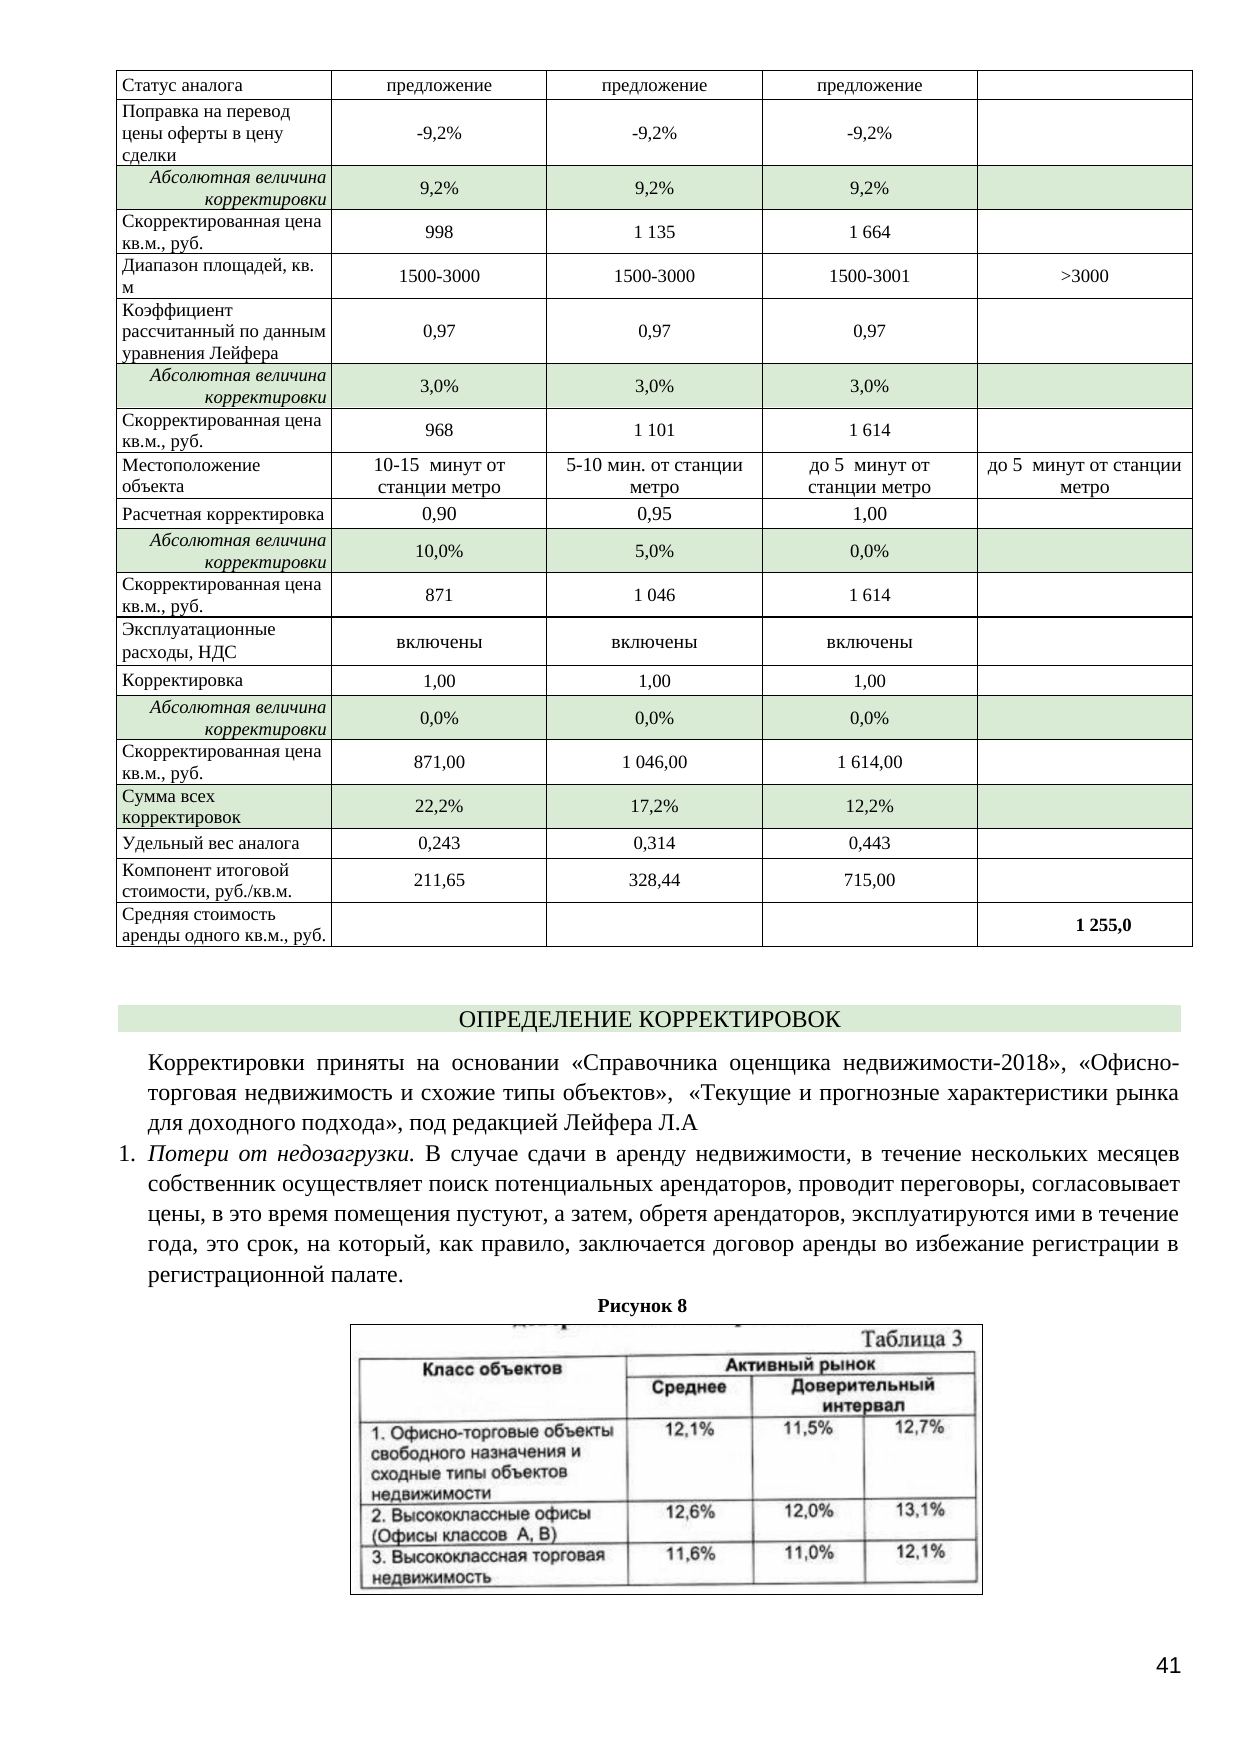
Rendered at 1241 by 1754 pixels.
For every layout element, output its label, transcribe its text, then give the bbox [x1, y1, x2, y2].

table_cell [978, 573, 1192, 616]
picture [351, 1325, 982, 1594]
table_cell 5-10 мин. от станции метро [547, 453, 762, 498]
table_cell [978, 618, 1192, 665]
table_cell 0,0% [763, 696, 977, 739]
table_cell предложение [547, 71, 762, 99]
table_cell 211,65 [332, 859, 546, 902]
table_cell 328,44 [547, 859, 762, 902]
table_cell 0,0% [332, 696, 546, 739]
table_cell [978, 785, 1192, 828]
table_cell 1,00 [763, 666, 977, 695]
table_cell [978, 100, 1192, 165]
table_cell >3000 [978, 254, 1192, 297]
table_cell 9,2% [332, 166, 546, 209]
table_cell включены [763, 618, 977, 665]
table_cell до 5 минут от станции метро [978, 453, 1192, 498]
table_cell Абсолютная величина корректировки [117, 696, 331, 739]
table_cell 1 101 [547, 409, 762, 452]
table_cell 12,2% [763, 785, 977, 828]
table_cell до 5 минут от станции метро [763, 453, 977, 498]
table_cell 0,243 [332, 829, 546, 857]
table_cell 3,0% [547, 364, 762, 407]
table_cell 1500-3001 [763, 254, 977, 297]
table_cell [978, 859, 1192, 902]
table_cell 0,90 [332, 499, 546, 528]
table_cell Корректировка [117, 666, 331, 695]
table_cell Скорректированная цена кв.м., руб. [117, 409, 331, 452]
table_cell 10,0% [332, 529, 546, 572]
table_cell [332, 903, 546, 946]
table_cell [547, 903, 762, 946]
table_cell 1 614 [763, 409, 977, 452]
table_cell предложение [332, 71, 546, 99]
table_cell Статус аналога [117, 71, 331, 99]
table_cell 5,0% [547, 529, 762, 572]
table_cell 1,00 [763, 499, 977, 528]
table_cell Абсолютная величина корректировки [117, 529, 331, 572]
table_cell [978, 166, 1192, 209]
table_cell [978, 499, 1192, 528]
table_cell Местоположение объекта [117, 453, 331, 498]
table_cell [978, 740, 1192, 783]
table_cell 17,2% [547, 785, 762, 828]
table_cell [978, 409, 1192, 452]
table_cell Абсолютная величина корректировки [117, 166, 331, 209]
table_cell 0,95 [547, 499, 762, 528]
table_cell [978, 299, 1192, 363]
table_cell 3,0% [763, 364, 977, 407]
table_cell 0,314 [547, 829, 762, 857]
table_cell -9,2% [547, 100, 762, 165]
table_cell Коэффициент рассчитанный по данным уравнения Лейфера [117, 299, 331, 363]
table_cell Диапазон площадей, кв. м [117, 254, 331, 297]
table_cell Скорректированная цена кв.м., руб. [117, 740, 331, 783]
table_cell включены [547, 618, 762, 665]
table_cell 9,2% [547, 166, 762, 209]
table_cell 0,97 [763, 299, 977, 363]
table_cell 0,0% [763, 529, 977, 572]
table_cell 22,2% [332, 785, 546, 828]
table_cell 0,97 [332, 299, 546, 363]
table_cell 871 [332, 573, 546, 616]
table_cell Компонент итоговой стоимости, руб./кв.м. [117, 859, 331, 902]
table_cell 998 [332, 210, 546, 253]
table_cell 715,00 [763, 859, 977, 902]
table_cell Удельный вес аналога [117, 829, 331, 857]
table_cell Скорректированная цена кв.м., руб. [117, 210, 331, 253]
table_cell 1 046,00 [547, 740, 762, 783]
text ОПРЕДЕЛЕНИЕ КОРРЕКТИРОВОК [118, 1005, 1181, 1032]
table_cell предложение [763, 71, 977, 99]
table_cell 1 135 [547, 210, 762, 253]
table_cell 0,0% [547, 696, 762, 739]
table_cell 1500-3000 [547, 254, 762, 297]
table_cell 0,97 [547, 299, 762, 363]
table_cell [978, 696, 1192, 739]
table_cell 1 255,0 [978, 903, 1192, 946]
table_cell включены [332, 618, 546, 665]
table_cell Абсолютная величина корректировки [117, 364, 331, 407]
text Корректировки приняты на основании «Справочника оценщика недвижимости-2018», «Офисно-торговая недвижимость и схожие типы объектов», «Текущие и прогнозные характеристики рынка для доходного подхода», под редакцией Лейфера Л.А [148, 1048, 1181, 1136]
table_cell 1 614 [763, 573, 977, 616]
list Потери от недозагрузки. В случае сдачи в аренду недвижимости, в течение нескольких месяцев собственник осуществляет поиск потенциальных арендаторов, проводит переговоры, согласовывает цены, в это время помещения пустуют, а затем, обретя арендаторов, эксплуатируются ими в течение года, это срок, на который, как правило, заключается договор аренды во избежание регистрации в регистрационной палате. [118, 1138, 1181, 1287]
table_cell [978, 666, 1192, 695]
table_cell Расчетная корректировка [117, 499, 331, 528]
table_cell [978, 829, 1192, 857]
table_cell 871,00 [332, 740, 546, 783]
table_cell 0,443 [763, 829, 977, 857]
table_cell Сумма всех корректировок [117, 785, 331, 828]
table_cell 968 [332, 409, 546, 452]
table_cell 1,00 [547, 666, 762, 695]
table_cell [978, 529, 1192, 572]
table_cell 10-15 минут от станции метро [332, 453, 546, 498]
table_cell [978, 364, 1192, 407]
table_cell 9,2% [763, 166, 977, 209]
table_cell 1,00 [332, 666, 546, 695]
table_cell -9,2% [332, 100, 546, 165]
table_cell -9,2% [763, 100, 977, 165]
table_cell [763, 903, 977, 946]
table_cell 1 046 [547, 573, 762, 616]
table_cell 1500-3000 [332, 254, 546, 297]
table_cell 1 614,00 [763, 740, 977, 783]
table_cell 3,0% [332, 364, 546, 407]
table_cell Скорректированная цена кв.м., руб. [117, 573, 331, 616]
table_cell [978, 210, 1192, 253]
table_cell Эксплуатационные расходы, НДС [117, 618, 331, 665]
table_cell Поправка на перевод цены оферты в цену сделки [117, 100, 331, 165]
table_cell Средняя стоимость аренды одного кв.м., руб. [117, 903, 331, 946]
table_cell [978, 71, 1192, 99]
table_cell 1 664 [763, 210, 977, 253]
